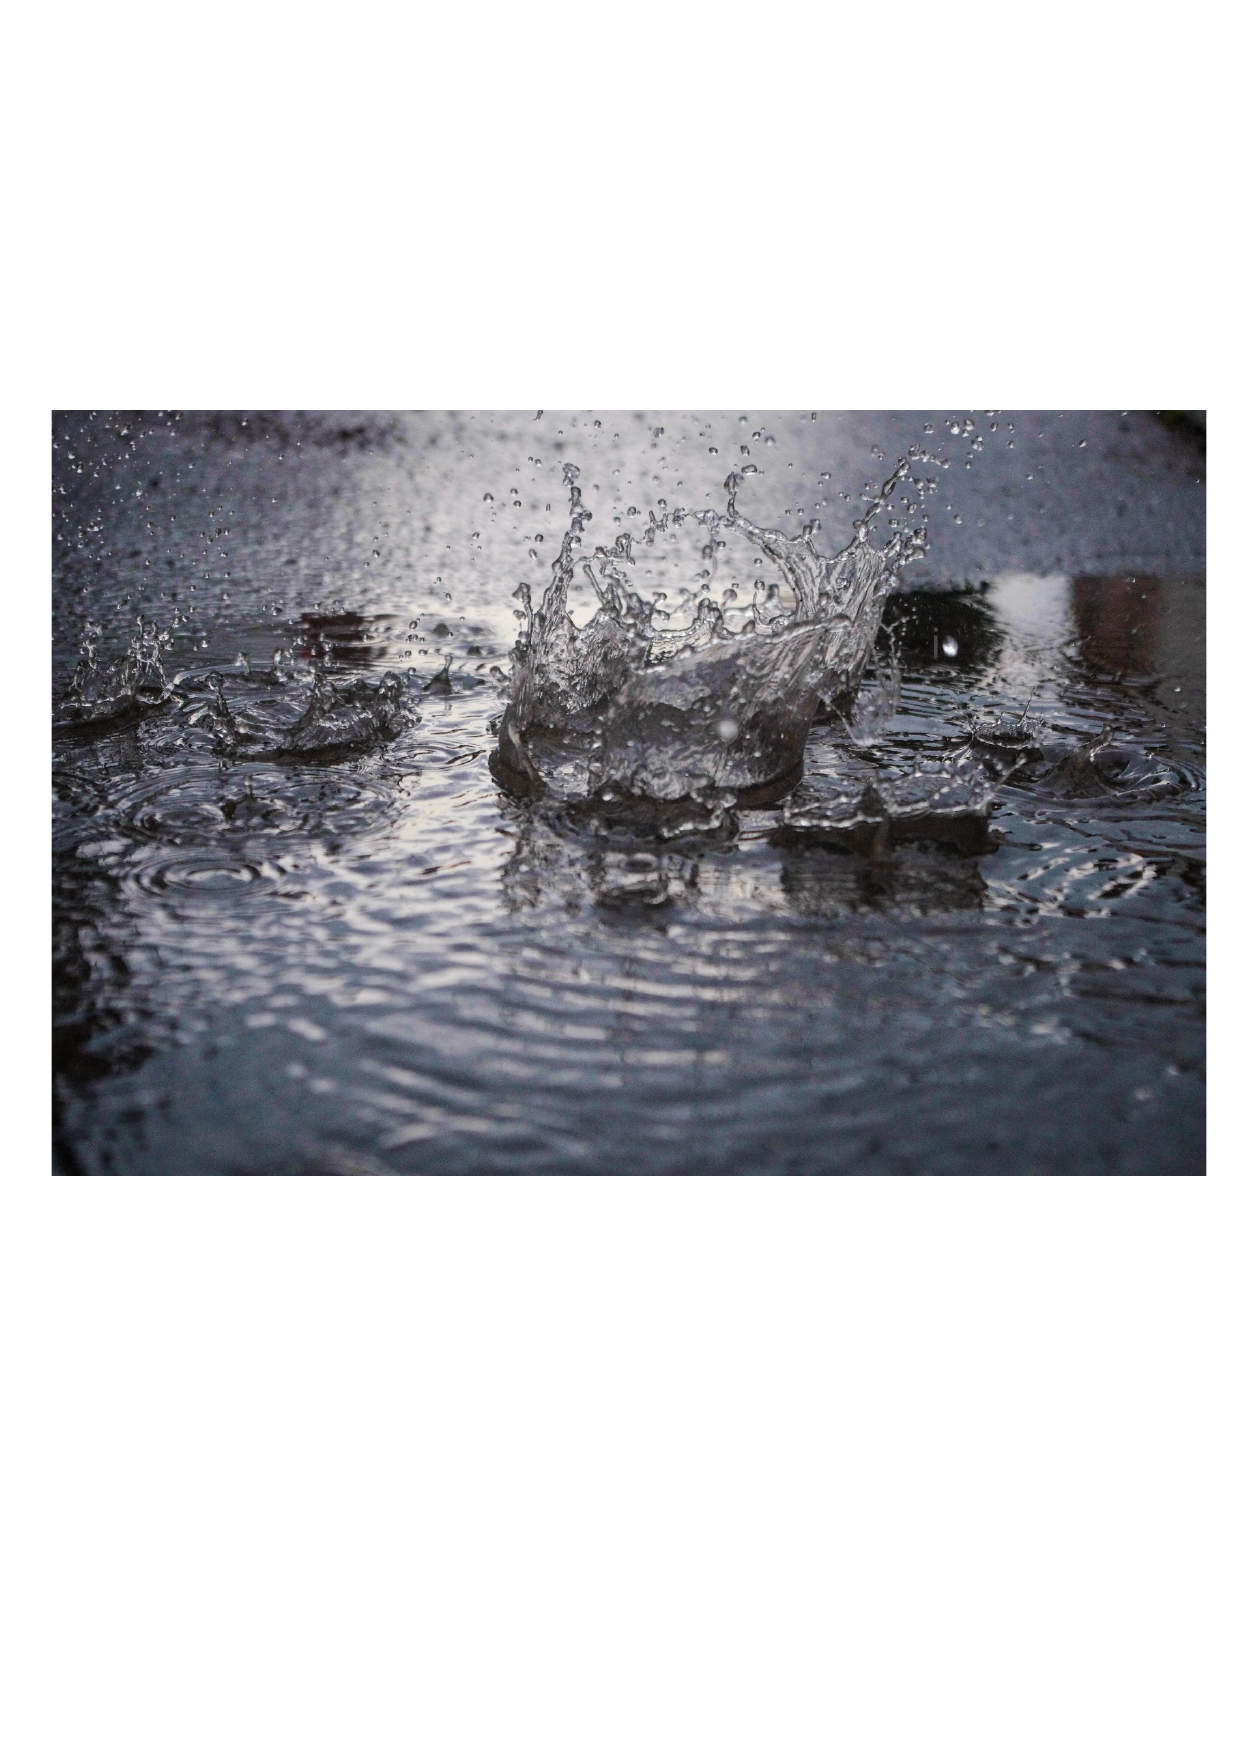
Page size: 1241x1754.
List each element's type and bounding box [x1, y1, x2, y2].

picture [51, 410, 1207, 1176]
